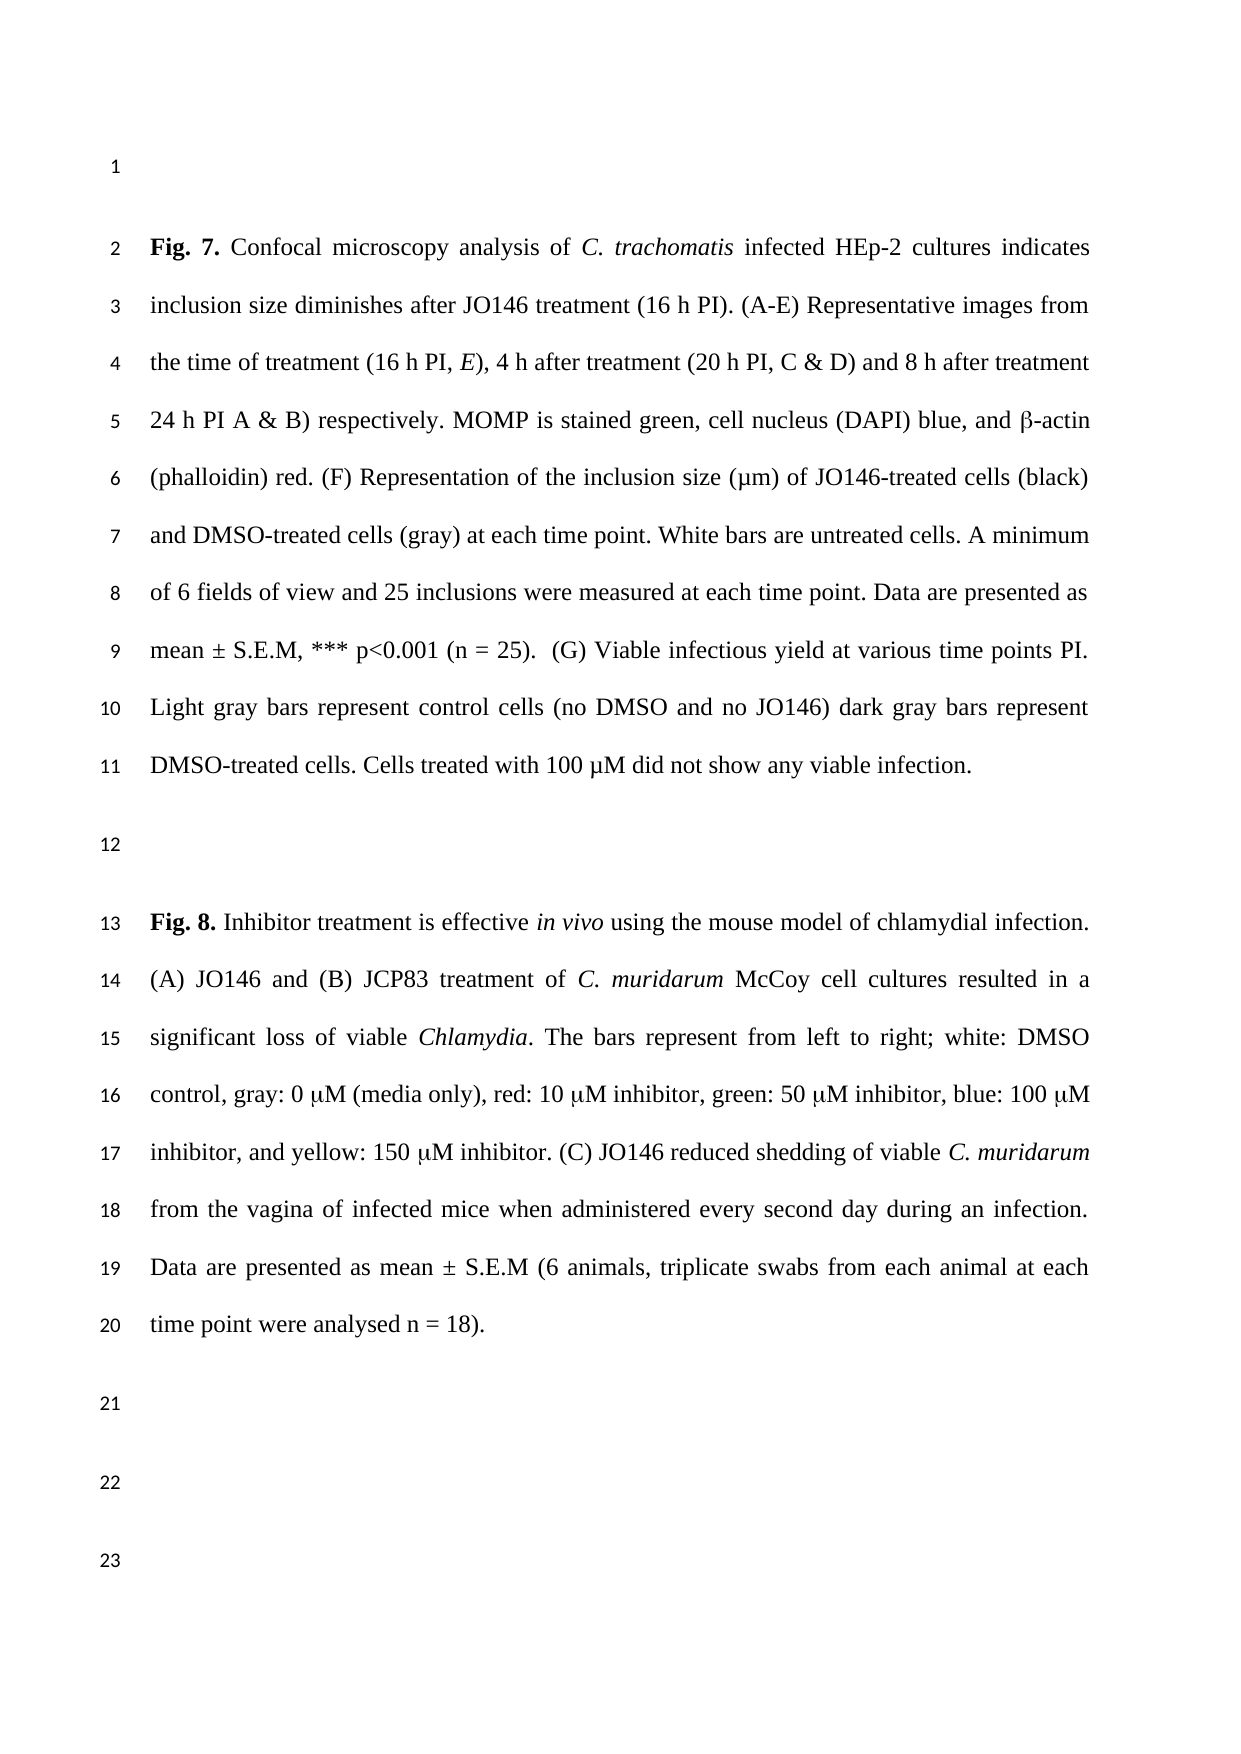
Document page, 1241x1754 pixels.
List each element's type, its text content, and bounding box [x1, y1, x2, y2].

text Fig. 8. Inhibitor treatment is effective in vivo using the mouse model of chlamydial infection. (A) JO146 and (B) JCP83 treatment of C. muridarum McCoy cell cultures resulted in a significant loss of viable Chlamydia. The bars represent from left to right; white: DMSO control, gray: 0 M (media only), red: 10 M inhibitor, green: 50 M inhibitor, blue: 100 M inhibitor, and yellow: 150 M inhibitor. (C) JO146 reduced shedding of viable C. muridarum from the vagina of infected mice when administered every second day during an infection. Data are presented as mean ± S.E.M (6 animals, triplicate swabs from each animal at each time point were analysed n = 18). [150, 907, 1090, 1338]
text Fig. 7. Confocal microscopy analysis of C. trachomatis infected HEp-2 cultures indicates inclusion size diminishes after JO146 treatment (16 h PI). (A-E) Representative images from the time of treatment (16 h PI, E), 4 h after treatment (20 h PI, C & D) and 8 h after treatment 24 h PI A & B) respectively. MOMP is stained green, cell nucleus (DAPI) blue, and -actin (phalloidin) red. (F) Representation of the inclusion size (µm) of JO146-treated cells (black) and DMSO-treated cells (gray) at each time point. White bars are untreated cells. A minimum of 6 fields of view and 25 inclusions were measured at each time point. Data are presented as mean ± S.E.M, *** p<0.001 (n = 25). (G) Viable infectious yield at various time points PI. Light gray bars represent control cells (no DMSO and no JO146) dark gray bars represent DMSO-treated cells. Cells treated with 100 µM did not show any viable infection. [150, 232, 1090, 779]
